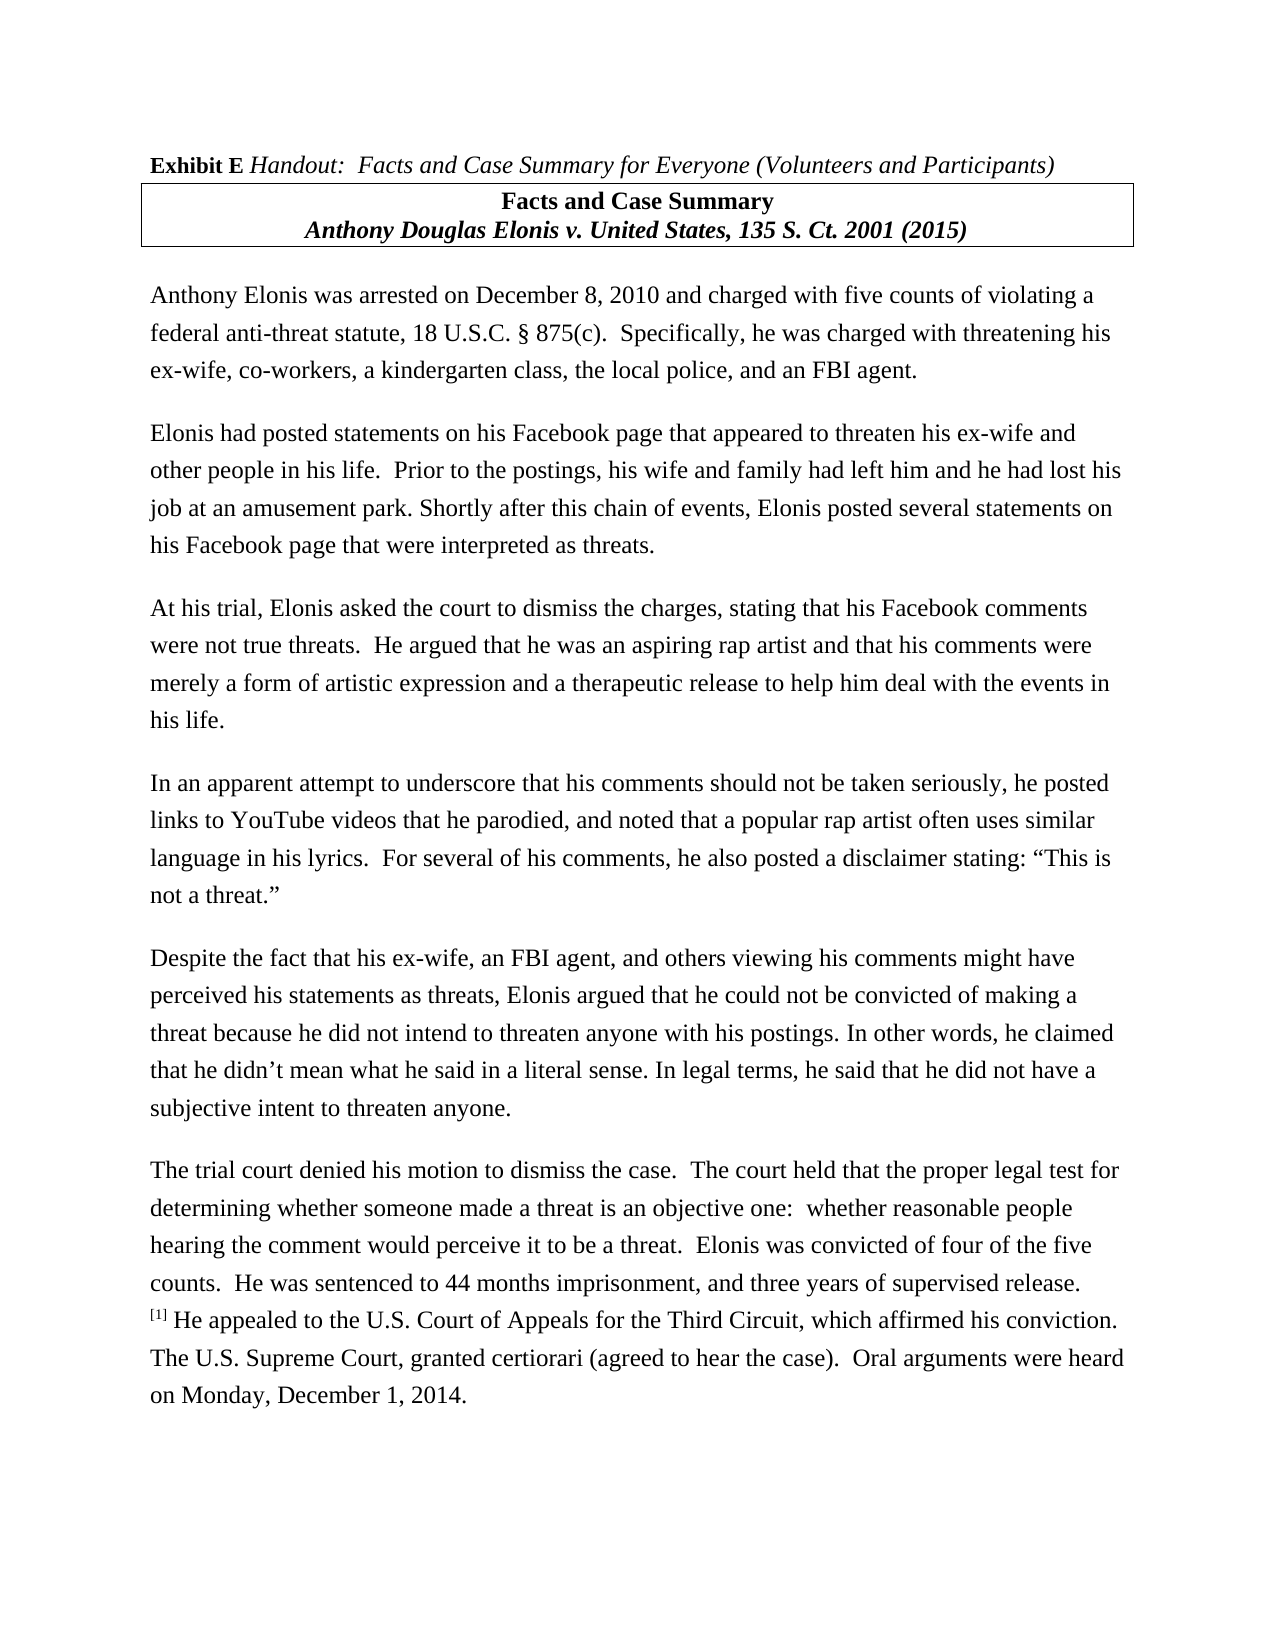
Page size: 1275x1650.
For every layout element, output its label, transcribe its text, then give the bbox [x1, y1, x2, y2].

text At his trial, Elonis asked the court to dismiss the charges, stating that his Facebook comments were not true threats. He argued that he was an aspiring rap artist and that his comments were merely a form of artistic expression and a therapeutic release to help him deal with the events in his life. [150, 584, 1125, 734]
text The trial court denied his motion to dismiss the case. The court held that the proper legal test for determining whether someone made a threat is an objective one: whether reasonable people hearing the comment would perceive it to be a threat. Elonis was convicted of four of the five counts. He was sentenced to 44 months imprisonment, and three years of supervised release. [1] He appealed to the U.S. Court of Appeals for the Third Circuit, which affirmed his conviction. The U.S. Supreme Court, granted certiorari (agreed to hear the case). Oral arguments were heard on Monday, December 1, 2014. [150, 1147, 1125, 1409]
text Anthony Douglas Elonis v. United States, 135 S. Ct. 2001 (2015) [142, 212, 1133, 246]
text Anthony Elonis was arrested on December 8, 2010 and charged with five counts of violating a federal anti-threat statute, 18 U.S.C. § 875(c). Specifically, he was charged with threatening his ex-wife, co-workers, a kindergarten class, the local police, and an FBI agent. [150, 272, 1125, 384]
text Elonis had posted statements on his Facebook page that appeared to threaten his ex-wife and other people in his life. Prior to the postings, his wife and family had left him and he had lost his job at an amusement park. Shortly after this chain of events, Elonis posted several statements on his Facebook page that were interpreted as threats. [150, 409, 1125, 559]
text Exhibit E Handout: Facts and Case Summary for Everyone (Volunteers and Participants) [150, 150, 1125, 179]
text Facts and Case Summary [142, 184, 1133, 212]
text In an apparent attempt to underscore that his comments should not be taken seriously, he posted links to YouTube videos that he parodied, and noted that a popular rap artist often uses similar language in his lyrics. For several of his comments, he also posted a disclaimer stating: “This is not a threat.” [150, 759, 1125, 909]
text Despite the fact that his ex-wife, an FBI agent, and others viewing his comments might have perceived his statements as threats, Elonis argued that he could not be convicted of making a threat because he did not intend to threaten anyone with his postings. In other words, he claimed that he didn’t mean what he said in a literal sense. In legal terms, he said that he did not have a subjective intent to threaten anyone. [150, 934, 1125, 1122]
